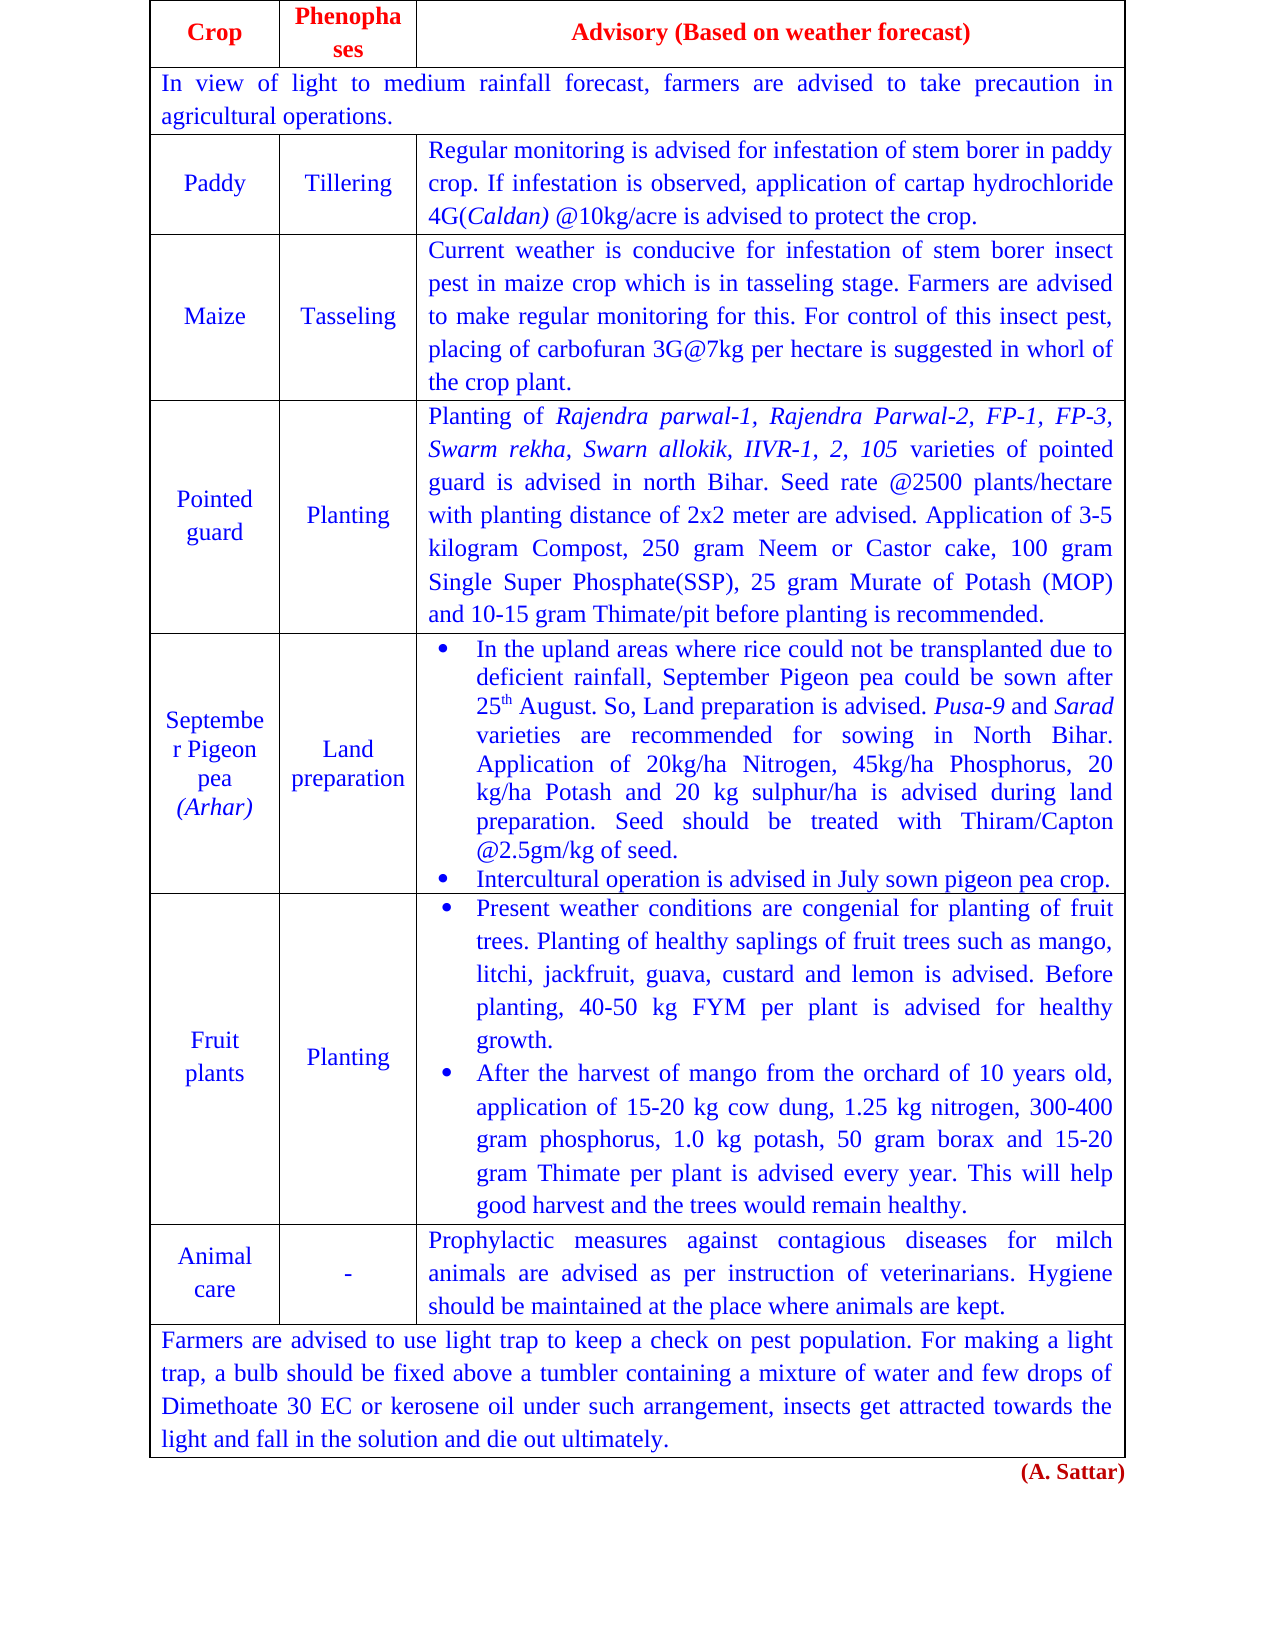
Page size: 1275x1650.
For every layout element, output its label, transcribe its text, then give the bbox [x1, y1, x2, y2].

table_header Advisory (Based on weather forecast) [417, 1, 1124, 67]
table_cell - [280, 1225, 416, 1324]
table_cell In view of light to medium rainfall forecast, farmers are advised to take precaution in agricultural operations. [151, 68, 1124, 134]
table_header Phenophases [280, 1, 416, 67]
table_cell Farmers are advised to use light trap to keep a check on pest population. For making a light trap, a bulb should be fixed above a tumbler containing a mixture of water and few drops of Dimethoate 30 EC or kerosene oil under such arrangement, insects get attracted towards the light and fall in the solution and die out ultimately. [151, 1325, 1124, 1457]
table_header Crop [151, 1, 279, 67]
table_cell Animal care [151, 1225, 279, 1324]
table_cell Present weather conditions are congenial for planting of fruit trees. Planting of healthy saplings of fruit trees such as mango, litchi, jackfruit, guava, custard and lemon is advised. Before planting, 40-50 kg FYM per plant is advised for healthy growth. After the harvest of mango from the orchard of 10 years old, application of 15-20 kg cow dung, 1.25 kg nitrogen, 300-400 gram phosphorus, 1.0 kg potash, 50 gram borax and 15-20 gram Thimate per plant is advised every year. This will help good harvest and the trees would remain healthy. [417, 894, 1124, 1224]
table_cell Tillering [280, 135, 416, 234]
text (A. Sattar) [150, 1458, 1125, 1484]
table_cell Maize [151, 235, 279, 400]
table_cell Regular monitoring is advised for infestation of stem borer in paddy crop. If infestation is observed, application of cartap hydrochloride 4G(Caldan) @10kg/acre is advised to protect the crop. [417, 135, 1124, 234]
table_cell Planting [280, 401, 416, 633]
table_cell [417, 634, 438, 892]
table_cell Tasseling [280, 235, 416, 400]
table_cell Planting of Rajendra parwal-1, Rajendra Parwal-2, FP-1, FP-3, Swarm rekha, Swarn allokik, IIVR-1, 2, 105 varieties of pointed guard is advised in north Bihar. Seed rate @2500 plants/hectare with planting distance of 2x2 meter are advised. Application of 3-5 kilogram Compost, 250 gram Neem or Castor cake, 100 gram Single Super Phosphate(SSP), 25 gram Murate of Potash (MOP) and 10-15 gram Thimate/pit before planting is recommended. [417, 401, 1124, 633]
table_cell Land preparation [280, 634, 416, 892]
table_cell Prophylactic measures against contagious diseases for milch animals are advised as per instruction of veterinarians. Hygiene should be maintained at the place where animals are kept. [417, 1225, 1124, 1324]
table_cell Planting [280, 894, 416, 1224]
table_cell Paddy [151, 135, 279, 234]
table_cell September Pigeon pea (Arhar) [151, 634, 279, 892]
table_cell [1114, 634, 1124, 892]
table_cell Current weather is conducive for infestation of stem borer insect pest in maize crop which is in tasseling stage. Farmers are advised to make regular monitoring for this. For control of this insect pest, placing of carbofuran 3G@7kg per hectare is suggested in whorl of the crop plant. [417, 235, 1124, 400]
table_cell Fruit plants [151, 894, 279, 1224]
table_cell Pointed guard [151, 401, 279, 633]
